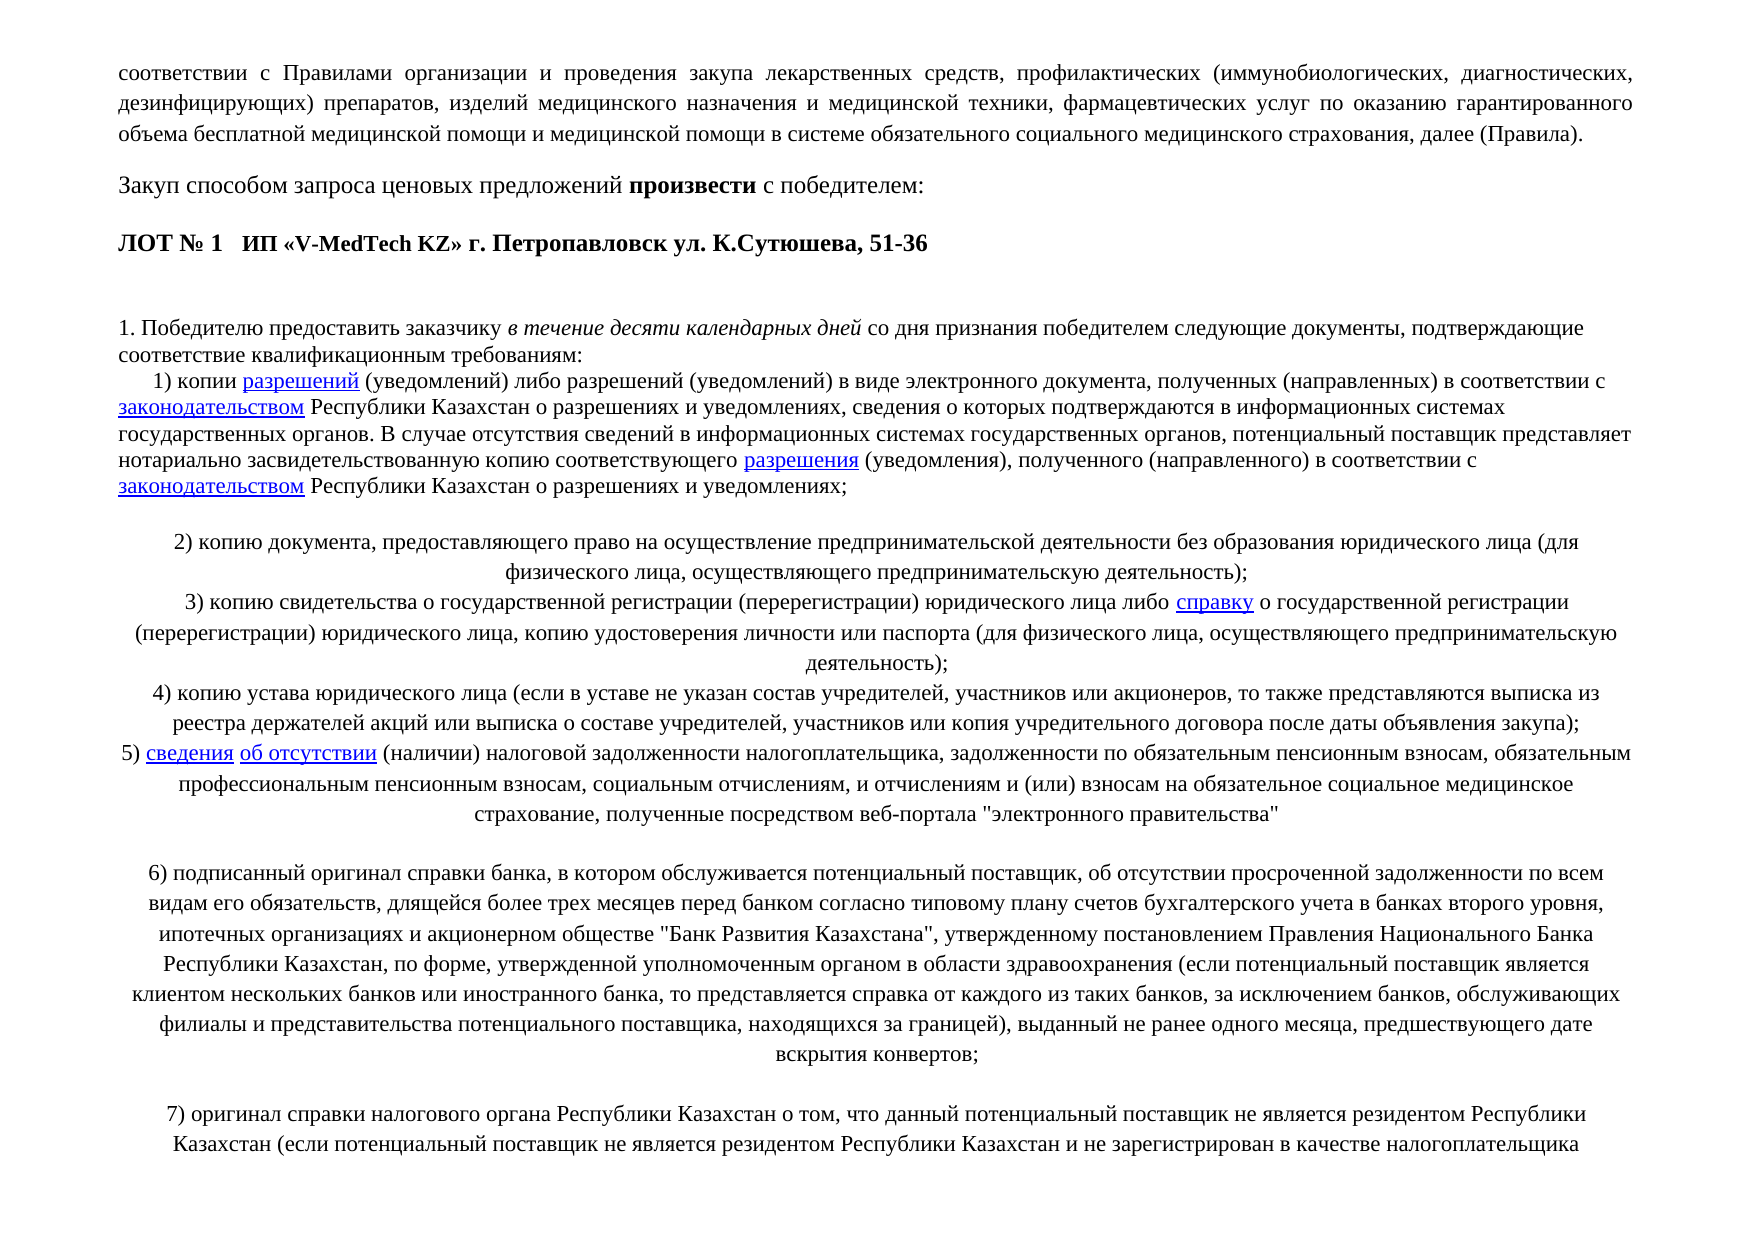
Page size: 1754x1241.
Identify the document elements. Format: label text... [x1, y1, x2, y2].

text 1. Победителю предоставить заказчику в течение десяти календарных дней со дня признания победителем следующие документы, подтверждающие соответствие квалификационным требованиям: 1) копии разрешений (уведомлений) либо разрешений (уведомлений) в виде электронного документа, полученных (направленных) в соответствии с законодательством Республики Казахстан о разрешениях и уведомлениях, сведения о которых подтверждаются в информационных системах государственных органов. В случае отсутствия сведений в информационных системах государственных органов, потенциальный поставщик представляет нотариально засвидетельствованную копию соответствующего разрешения (уведомления), полученного (направленного) в соответствии с законодательством Республики Казахстан о разрешениях и уведомлениях; [118, 314, 1636, 499]
text Закуп способом запроса ценовых предложений произвести с победителем: [118, 171, 1636, 199]
text ЛОТ № 1 ИП «V-MedTech KZ» г. Петропавловск ул. К.Сутюшева, 51-36 [118, 228, 1636, 257]
text соответствии с Правилами организации и проведения закупа лекарственных средств, профилактических (иммунобиологических, диагностических, дезинфицирующих) препаратов, изделий медицинского назначения и медицинской техники, фармацевтических услуг по оказанию гарантированного объема бесплатной медицинской помощи и медицинской помощи в системе обязательного социального медицинского страхования, далее (Правила). [118, 59, 1636, 89]
text 2) копию документа, предоставляющего право на осуществление предпринимательской деятельности без образования юридического лица (для физического лица, осуществляющего предпринимательскую деятельность); 3) копию свидетельства о государственной регистрации (перерегистрации) юридического лица либо справку о государственной регистрации (перерегистрации) юридического лица, копию удостоверения личности или паспорта (для физического лица, осуществляющего предпринимательскую деятельность); 4) копию устава юридического лица (если в уставе не указан состав учредителей, участников или акционеров, то также представляются выписка из реестра держателей акций или выписка о составе учредителей, участников или копия учредительного договора после даты объявления закупа); 5) сведения об отсутствии (наличии) налоговой задолженности налогоплательщика, задолженности по обязательным пенсионным взносам, обязательным профессиональным пенсионным взносам, социальным отчислениям, и отчислениям и (или) взносам на обязательное социальное медицинское страхование, полученные посредством веб-портала "электронного правительства" [118, 528, 1636, 826]
text 6) подписанный оригинал справки банка, в котором обслуживается потенциальный поставщик, об отсутствии просроченной задолженности по всем видам его обязательств, длящейся более трех месяцев перед банком согласно типовому плану счетов бухгалтерского учета в банках второго уровня, ипотечных организациях и акционерном обществе "Банк Развития Казахстана", утвержденному постановлением Правления Национального Банка Республики Казахстан, по форме, утвержденной уполномоченным органом в области здравоохранения (если потенциальный поставщик является клиентом нескольких банков или иностранного банка, то представляется справка от каждого из таких банков, за исключением банков, обслуживающих филиалы и представительства потенциального поставщика, находящихся за границей), выданный не ранее одного месяца, предшествующего дате вскрытия конвертов; [118, 859, 1636, 1067]
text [118, 1100, 1636, 1156]
text соответствии с Правилами организации и проведения закупа лекарственных средств, профилактических (иммунобиологических, диагностических, дезинфицирующих) препаратов, изделий медицинского назначения и медицинской техники, фармацевтических услуг по оказанию гарантированного объема бесплатной медицинской помощи и медицинской помощи в системе обязательного социального медицинского страхования, далее (Правила). [118, 116, 1636, 146]
